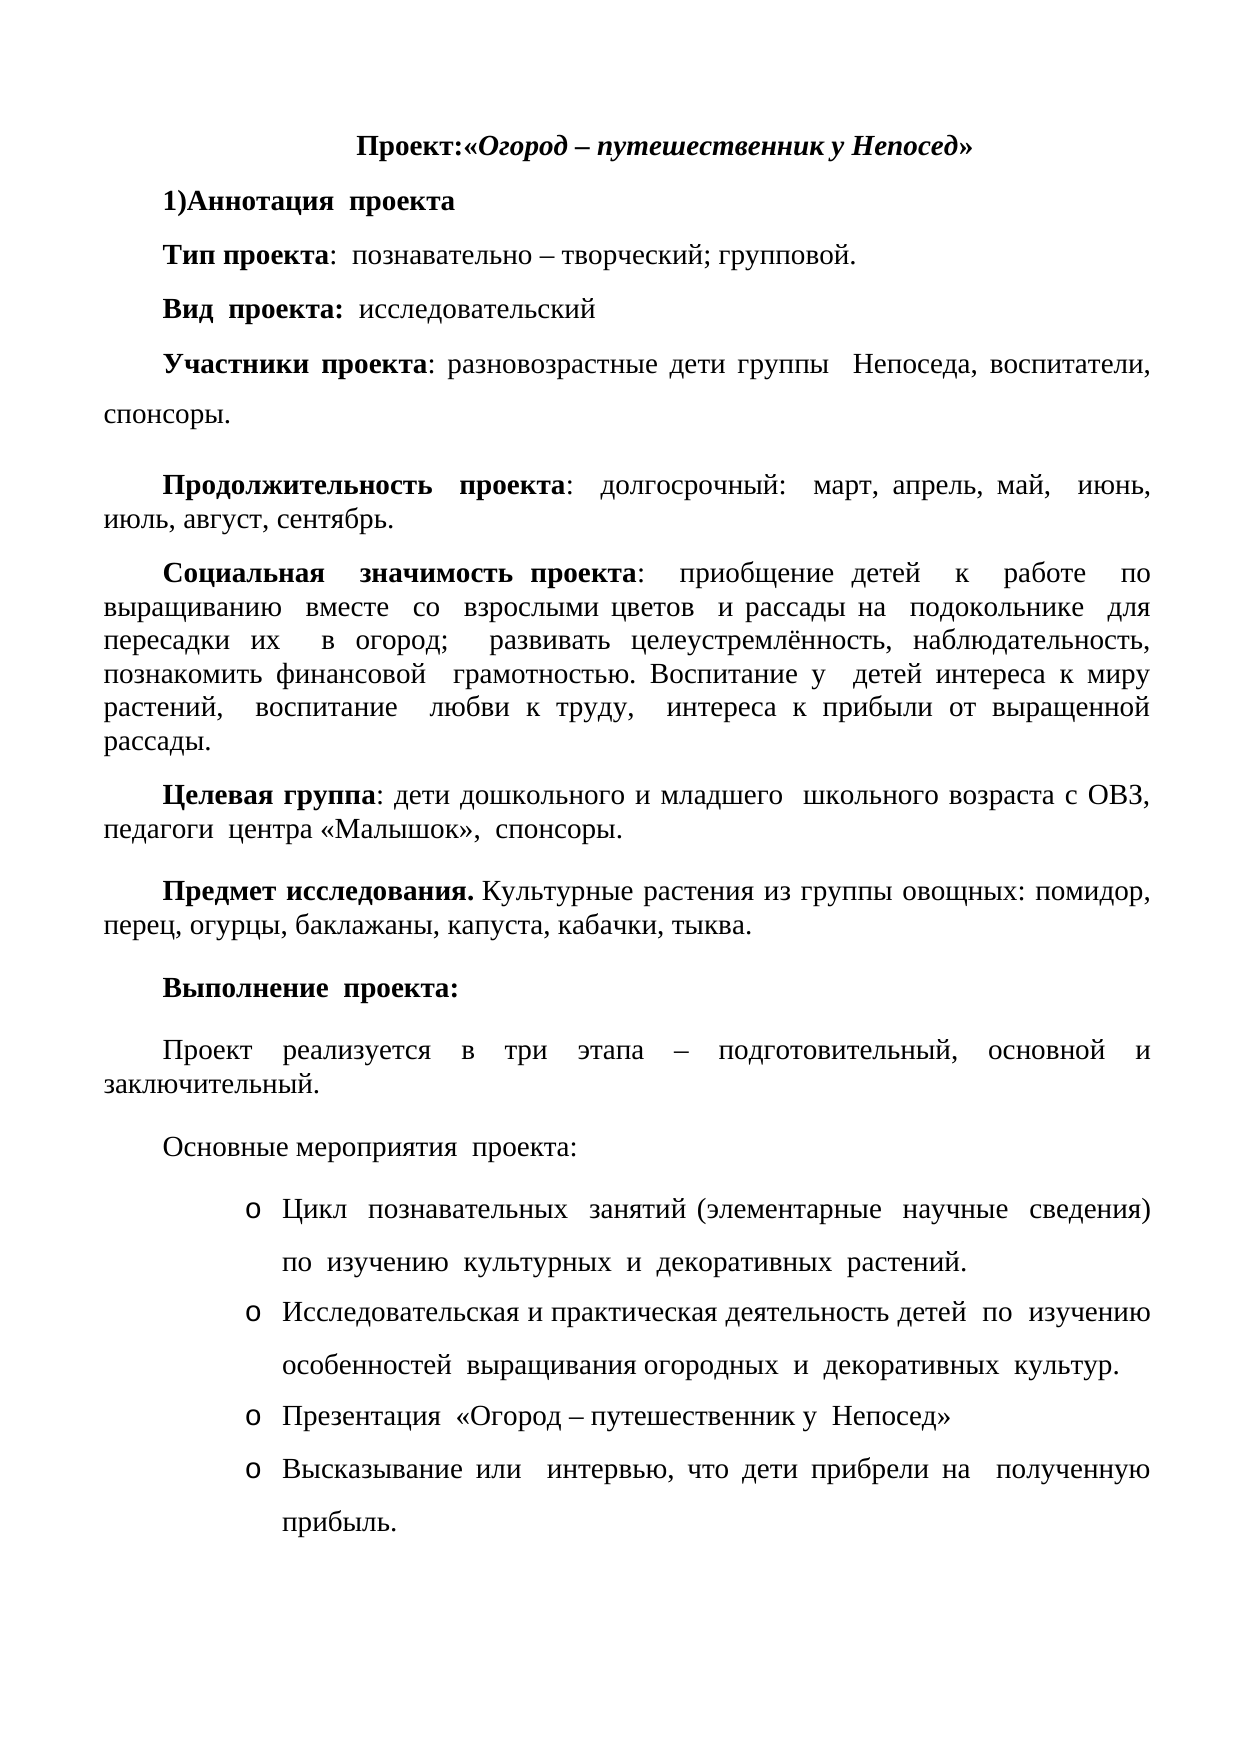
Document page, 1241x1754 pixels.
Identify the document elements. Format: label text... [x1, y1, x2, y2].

text Проект:«Огород – путешественник у Непосед» [177, 128, 1152, 162]
text Предмет исследования. Культурные растения из группы овощных: помидор, перец, огурцы, баклажаны, капуста, кабачки, тыква. [103, 873, 1152, 941]
text Вид проекта: исследовательский [103, 291, 1152, 325]
list Презентация «Огород – путешественник у Непосед» [244, 1398, 1152, 1434]
text Целевая группа: дети дошкольного и младшего школьного возраста с ОВЗ, педагоги центра «Малышок», спонсоры. [103, 777, 1152, 844]
text Продолжительность проекта: долгосрочный: март, апрель, май, июнь, июль, август, сентябрь. [103, 467, 1152, 534]
text Выполнение проекта: [103, 970, 1152, 1003]
list Цикл познавательных занятий (элементарные научные сведения) по изучению культурных и декоративных растений. [244, 1191, 1152, 1278]
text 1)Аннотация проекта [162, 183, 1152, 216]
text Участники проекта: разновозрастные дети группы Непоседа, воспитатели, спонсоры. [103, 346, 1152, 429]
list Исследовательская и практическая деятельность детей по изучению особенностей выращивания огородных и декоративных культур. [244, 1294, 1152, 1381]
list Высказывание или интервью, что дети прибрели на полученную прибыль. [244, 1452, 1152, 1538]
text Основные мероприятия проекта: [103, 1129, 1152, 1162]
text Тип проекта: познавательно – творческий; групповой. [103, 237, 1152, 271]
text Социальная значимость проекта: приобщение детей к работе по выращиванию вместе со взрослыми цветов и рассады на подокольнике для пересадки их в огород; развивать целеустремлённость, наблюдательность, познакомить финансовой грамотностью. Воспитание у детей интереса к миру растений, воспитание любви к труду, интереса к прибыли от выращенной рассады. [103, 555, 1152, 756]
text Проект реализуется в три этапа – подготовительный, основной и заключительный. [103, 1032, 1152, 1099]
